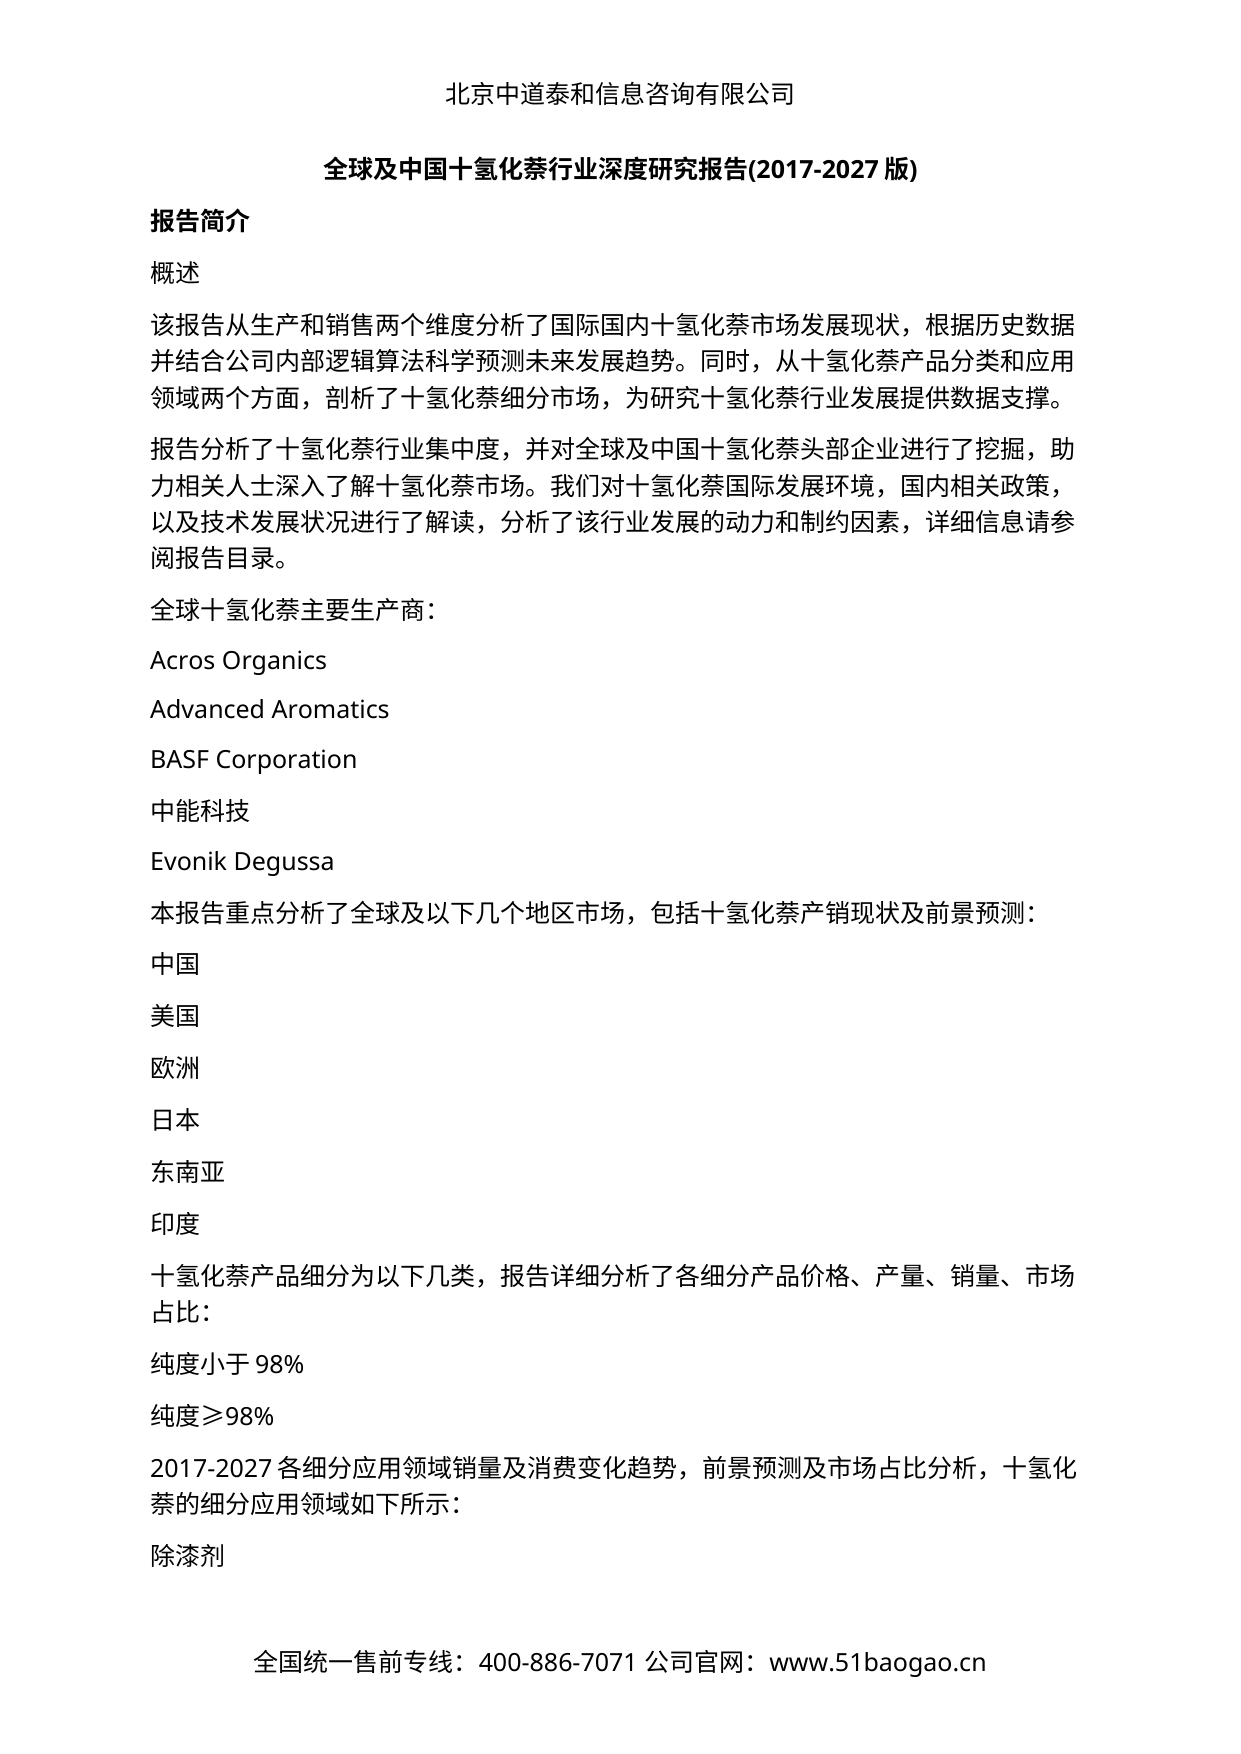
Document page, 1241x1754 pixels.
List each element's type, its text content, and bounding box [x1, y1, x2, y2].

text Evonik Degussa [150, 843, 1090, 877]
text 十氢化萘产品细分为以下几类，报告详细分析了各细分产品价格、产量、销量、市场占比： [150, 1256, 1090, 1329]
text 纯度≥98% [150, 1396, 1090, 1432]
text 报告简介 [150, 202, 1090, 238]
text 东南亚 [150, 1152, 1090, 1189]
text 概述 [150, 254, 1090, 290]
text Advanced Aromatics [150, 692, 1090, 726]
text 报告分析了十氢化萘行业集中度，并对全球及中国十氢化萘头部企业进行了挖掘，助力相关人士深入了解十氢化萘市场。我们对十氢化萘国际发展环境，国内相关政策，以及技术发展状况进行了解读，分析了该行业发展的动力和制约因素，详细信息请参阅报告目录。 [150, 430, 1090, 575]
text BASF Corporation [150, 742, 1090, 776]
text 该报告从生产和销售两个维度分析了国际国内十氢化萘市场发展现状，根据历史数据并结合公司内部逻辑算法科学预测未来发展趋势。同时，从十氢化萘产品分类和应用领域两个方面，剖析了十氢化萘细分市场，为研究十氢化萘行业发展提供数据支撑。 [150, 306, 1090, 414]
text 美国 [150, 997, 1090, 1033]
text 欧洲 [150, 1049, 1090, 1085]
text 全球十氢化萘主要生产商： [150, 591, 1090, 627]
text 印度 [150, 1204, 1090, 1241]
text 纯度小于98% [150, 1344, 1090, 1381]
text 中国 [150, 945, 1090, 981]
text 2017-2027各细分应用领域销量及消费变化趋势，前景预测及市场占比分析，十氢化萘的细分应用领域如下所示： [150, 1448, 1090, 1521]
text 本报告重点分析了全球及以下几个地区市场，包括十氢化萘产销现状及前景预测： [150, 893, 1090, 929]
text 日本 [150, 1101, 1090, 1137]
text 除漆剂 [150, 1536, 1090, 1572]
text 全球及中国十氢化萘行业深度研究报告(2017-2027版) [150, 150, 1090, 186]
text Acros Organics [150, 642, 1090, 677]
text 中能科技 [150, 792, 1090, 828]
